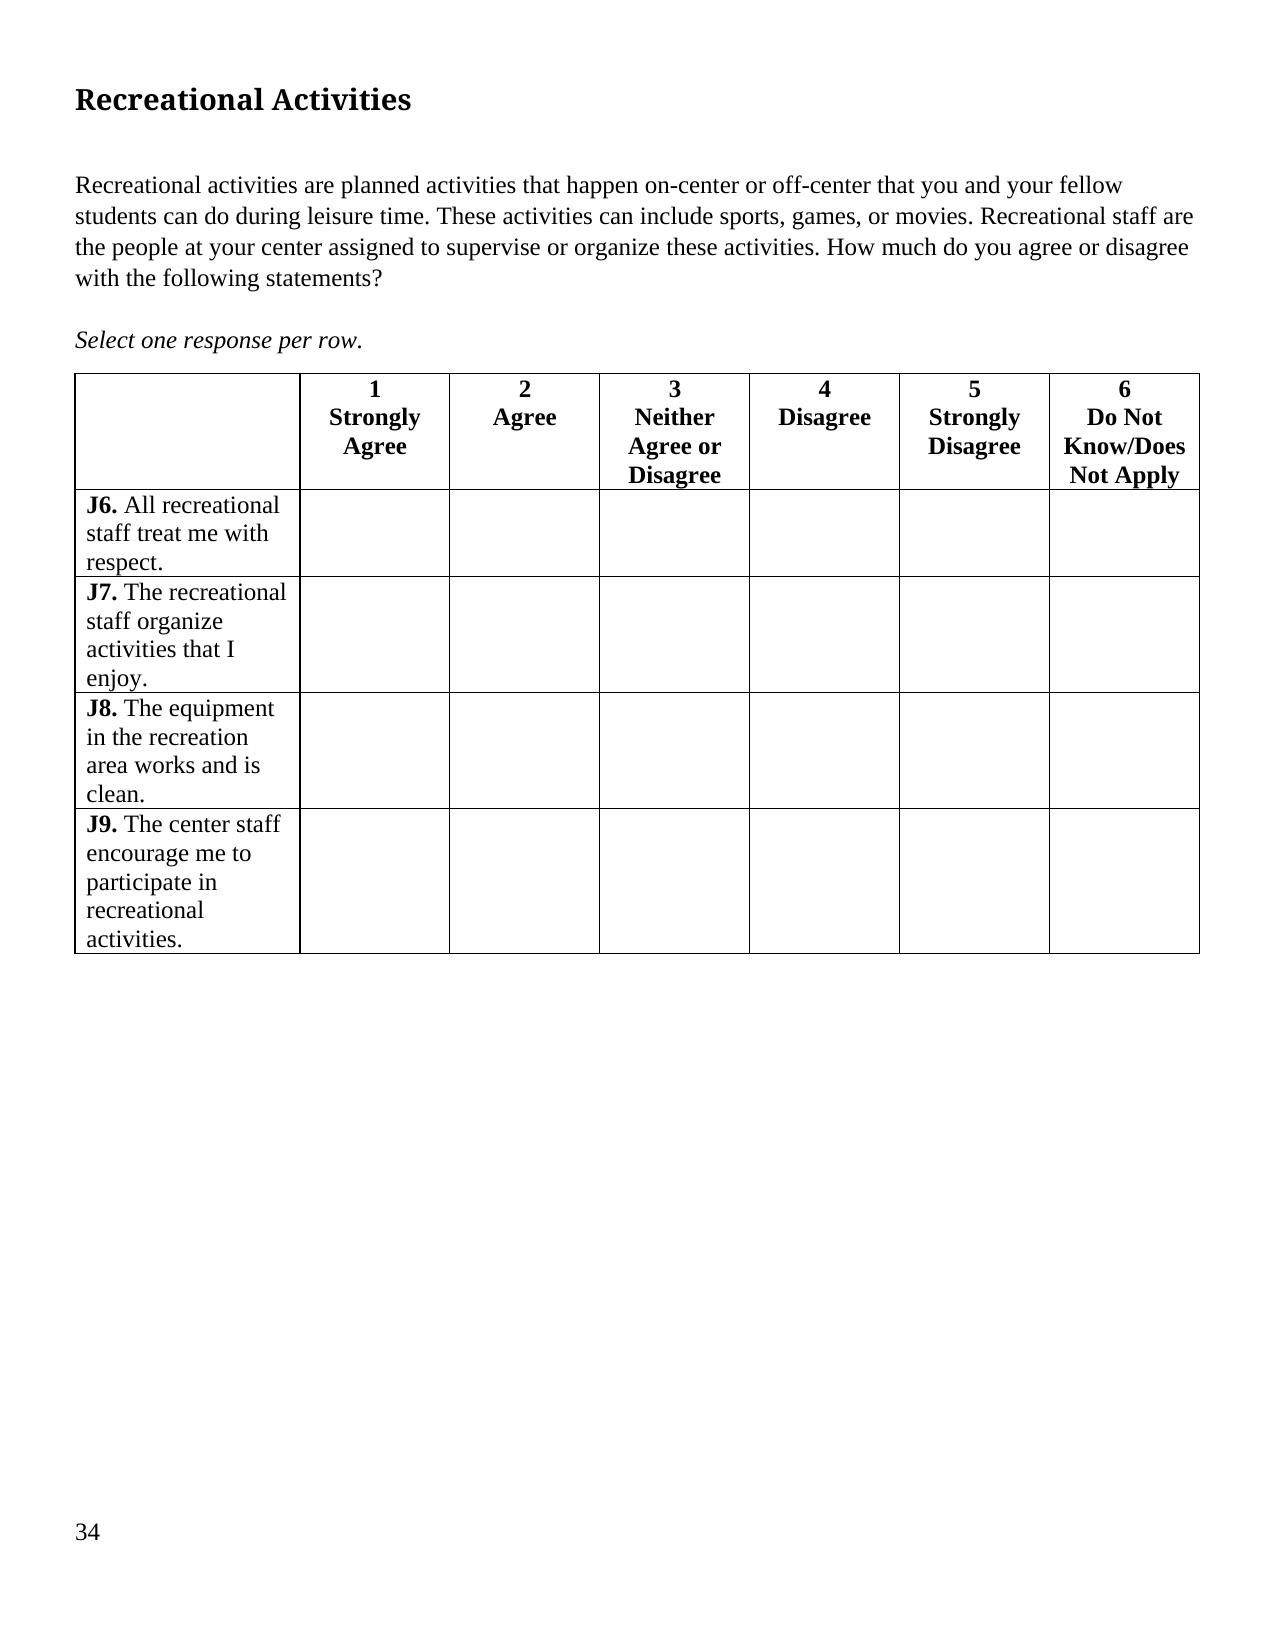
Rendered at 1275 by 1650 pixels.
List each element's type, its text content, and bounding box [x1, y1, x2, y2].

table_cell [600, 809, 749, 953]
table_cell J8. The equipment in the recreation area works and is clean. [76, 693, 299, 808]
table_cell [301, 693, 449, 808]
table_cell [450, 490, 599, 576]
table_cell [1050, 809, 1199, 953]
table_cell [750, 577, 899, 692]
table_cell [1050, 693, 1199, 808]
table_cell [750, 693, 899, 808]
table_cell [600, 693, 749, 808]
table_cell [301, 809, 449, 953]
table_cell J9. The center staff encourage me to participate in recreational activities. [76, 809, 299, 953]
table_cell J6. All recreational staff treat me with respect. [76, 490, 299, 576]
table_header 4 Disagree [750, 374, 899, 489]
subtitle Recreational Activities [75, 79, 1200, 119]
table_cell [450, 577, 599, 692]
table_cell [750, 490, 899, 576]
table_cell [900, 693, 1049, 808]
table_cell [1050, 577, 1199, 692]
table_header [76, 374, 299, 489]
text Select one response per row. [75, 325, 1200, 354]
table_cell [600, 577, 749, 692]
table_cell [450, 693, 599, 808]
table_cell [900, 809, 1049, 953]
table_cell [301, 490, 449, 576]
table_header 1 Strongly Agree [301, 374, 449, 489]
table_cell [900, 577, 1049, 692]
table_cell [750, 809, 899, 953]
table_header 6 Do Not Know/Does Not Apply [1050, 374, 1199, 489]
table_cell [900, 490, 1049, 576]
table_header 3 Neither Agree or Disagree [600, 374, 749, 489]
text Recreational activities are planned activities that happen on-center or off-center that you and your fellow students can do during leisure time. These activities can include sports, games, or movies. Recreational staff are the people at your center assigned to supervise or organize these activities. How much do you agree or disagree with the following statements? [75, 170, 1200, 292]
table_header 2 Agree [450, 374, 599, 489]
table_cell [600, 490, 749, 576]
table_cell [450, 809, 599, 953]
table_cell [301, 577, 449, 692]
table_cell J7. The recreational staff organize activities that I enjoy. [76, 577, 299, 692]
table_header 5 Strongly Disagree [900, 374, 1049, 489]
table_cell [1050, 490, 1199, 576]
